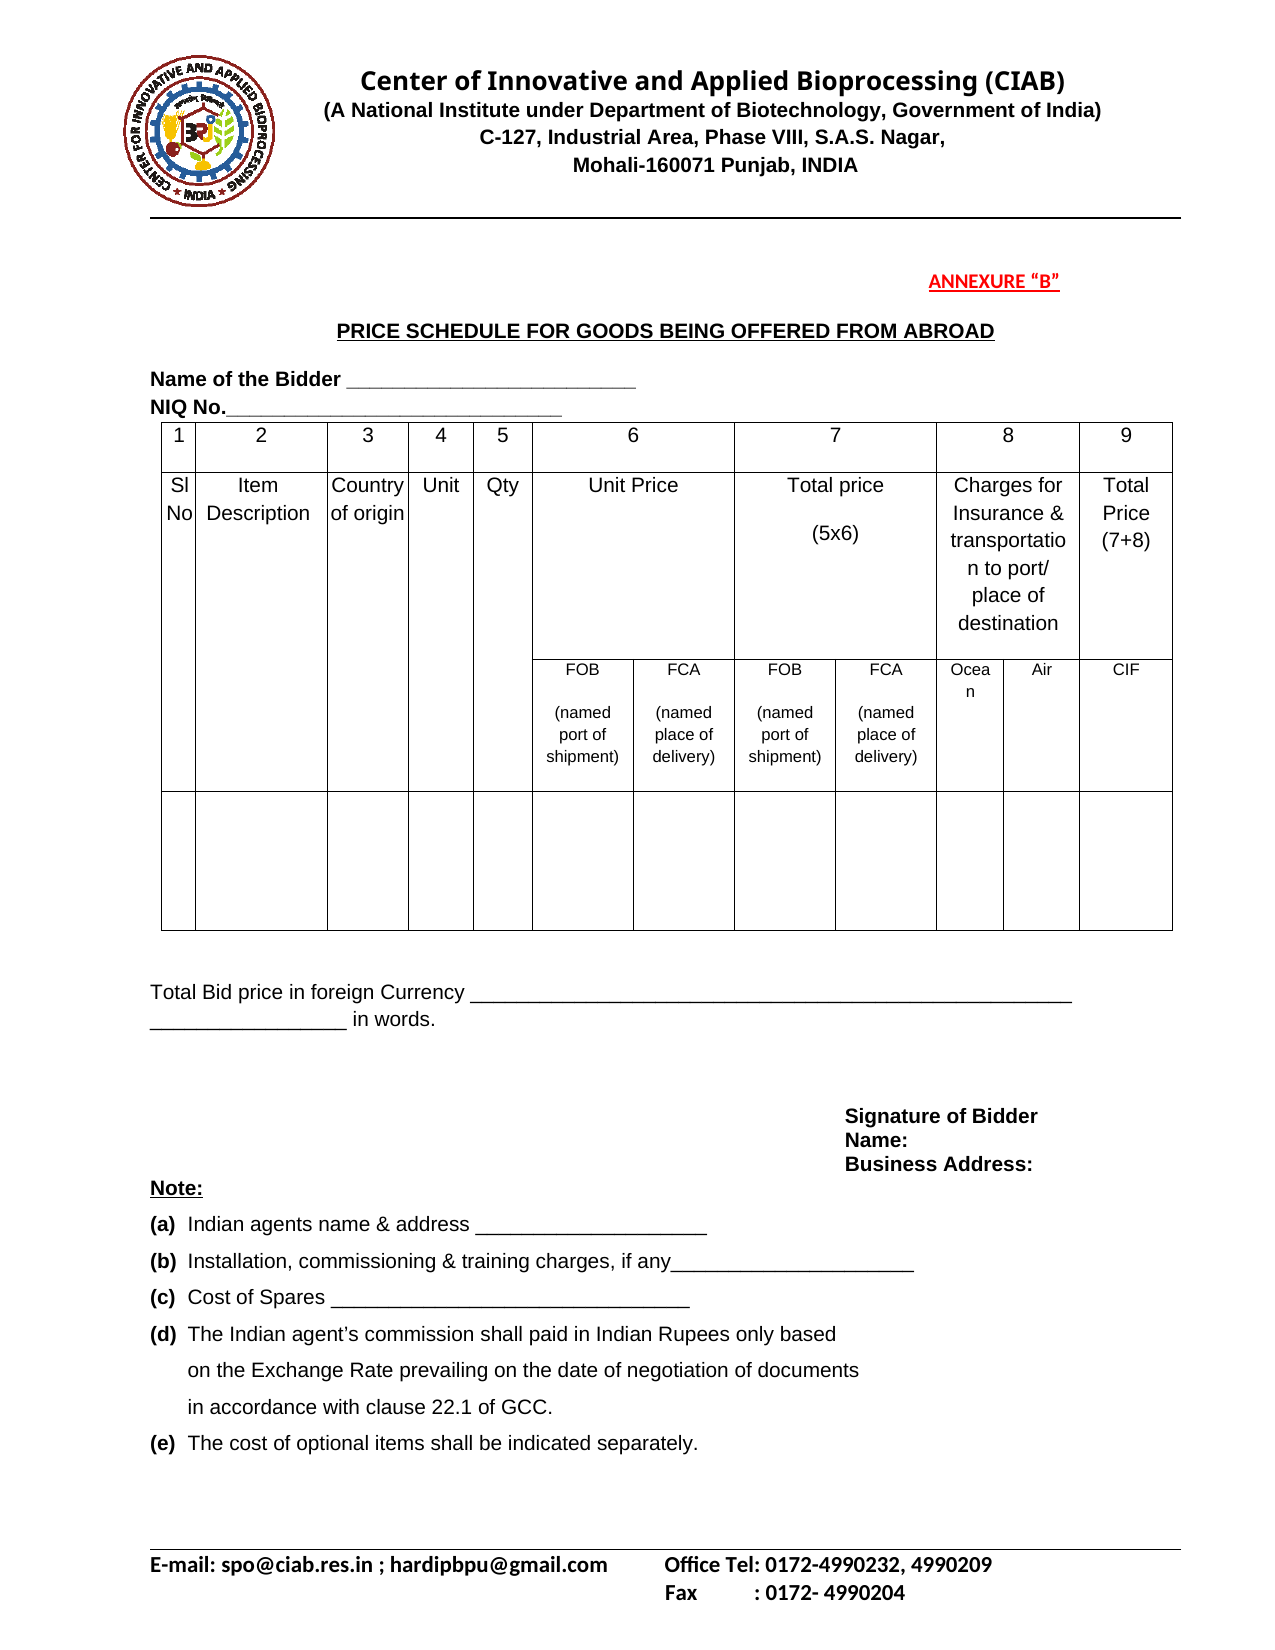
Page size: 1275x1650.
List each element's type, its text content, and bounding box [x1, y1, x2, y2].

table_header 1 [162, 423, 195, 472]
table_cell [409, 792, 473, 930]
table_header 8 [937, 423, 1079, 472]
table_cell [533, 792, 633, 930]
table_cell [937, 792, 1003, 930]
table_header 2 [196, 423, 327, 472]
text NIQ No._____________________________ [150, 394, 1181, 418]
table_cell [196, 792, 327, 930]
table_header 4 [409, 423, 473, 472]
table_cell Item Description [196, 473, 327, 791]
list The Indian agent’s commission shall paid in Indian Rupees only based [150, 1322, 1181, 1346]
table_cell Ocean [937, 660, 1003, 791]
list Installation, commissioning & training charges, if any_____________________ [150, 1249, 1181, 1273]
text Name of the Bidder _________________________ [150, 367, 1181, 391]
table_cell Unit Price [533, 473, 734, 659]
table_header 6 [533, 423, 734, 472]
table_cell Air [1004, 660, 1079, 791]
list Indian agents name & address ____________________ [150, 1212, 1181, 1236]
table_cell [1004, 792, 1079, 930]
text Business Address: [844, 1152, 1181, 1176]
text Name: [844, 1128, 1181, 1152]
table_header 9 [1080, 423, 1172, 472]
picture [121, 54, 276, 207]
table_cell Unit [409, 473, 473, 791]
text ANNEXURE “B” [150, 269, 1181, 294]
table_cell [836, 792, 936, 930]
table_cell FCA (named place of delivery) [634, 660, 734, 791]
table_cell FOB (named port of shipment) [533, 660, 633, 791]
table_cell [634, 792, 734, 930]
table_cell Charges for Insurance & transportation to port/ place of destination [937, 473, 1079, 659]
table_cell FOB (named port of shipment) [735, 660, 835, 791]
table_cell Total Price (7+8) [1080, 473, 1172, 659]
text Signature of Bidder [844, 1104, 1181, 1128]
table_cell [474, 792, 532, 930]
table_cell Qty [474, 473, 532, 791]
text Note: [150, 1176, 1181, 1200]
table_cell [1080, 792, 1172, 930]
text on the Exchange Rate prevailing on the date of negotiation of documents [187, 1358, 1181, 1382]
table_cell [162, 792, 195, 930]
list Cost of Spares _______________________________ [150, 1285, 1181, 1309]
table_cell FCA (named place of delivery) [836, 660, 936, 791]
text Total Bid price in foreign Currency ____________________________________________________ _________________ in words. [150, 980, 1181, 1031]
text PRICE SCHEDULE FOR GOODS BEING OFFERED FROM ABROAD [150, 319, 1181, 343]
table_header 7 [735, 423, 936, 472]
table_header 5 [474, 423, 532, 472]
table_cell [735, 792, 835, 930]
table_cell Sl No [162, 473, 195, 791]
table_cell Country of origin [328, 473, 408, 791]
text in accordance with clause 22.1 of GCC. [187, 1394, 1181, 1418]
table_cell CIF [1080, 660, 1172, 791]
table_cell [328, 792, 408, 930]
table_cell Total price (5x6) [735, 473, 936, 659]
list The cost of optional items shall be indicated separately. [150, 1431, 1181, 1455]
table_header 3 [328, 423, 408, 472]
